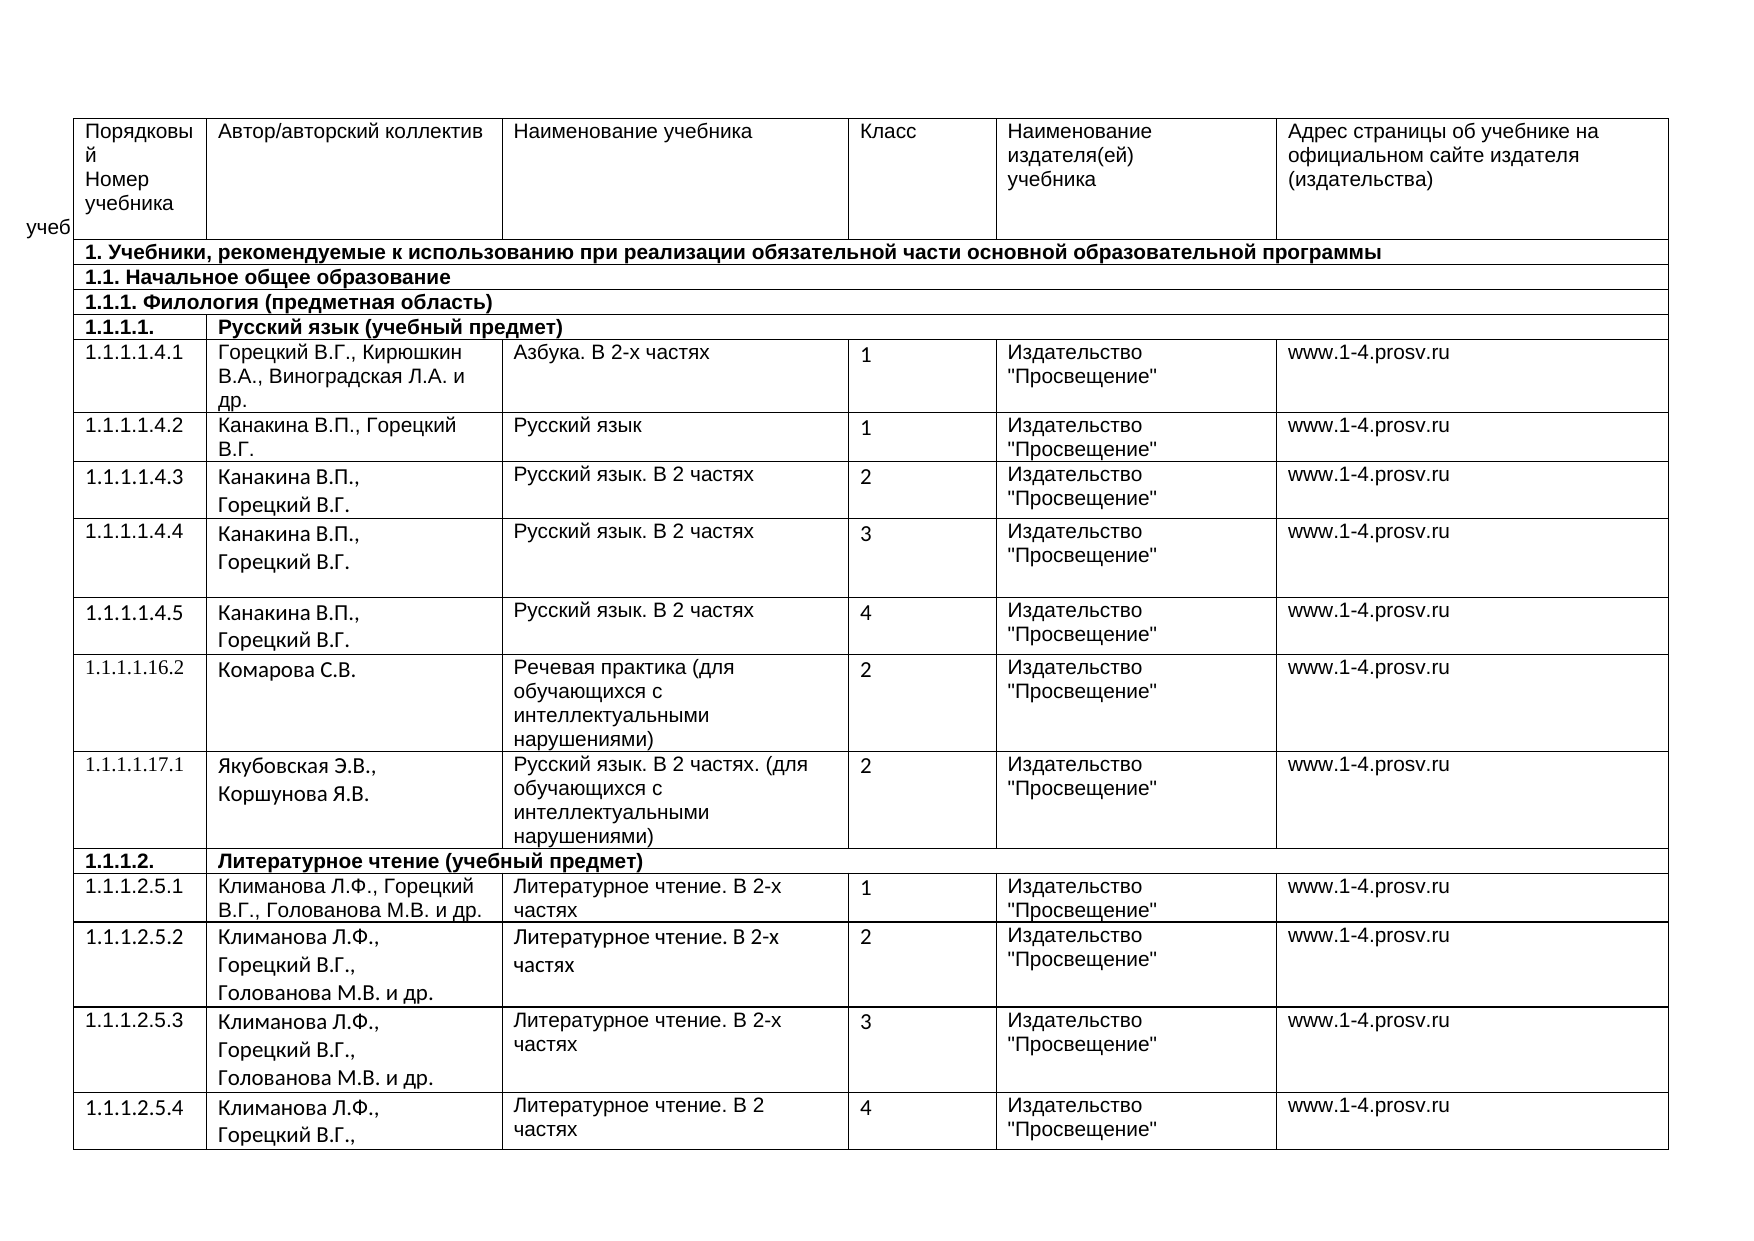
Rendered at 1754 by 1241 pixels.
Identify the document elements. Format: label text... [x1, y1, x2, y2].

table_cell Русский язык. В 2 частях. (для обучающихся с интеллектуальными нарушениями) [503, 752, 848, 847]
table_cell Русский язык. В 2 частях [503, 598, 848, 654]
table_cell 1.1. Начальное общее образование [74, 265, 1668, 289]
table_cell 1.1.1. Филология (предметная область) [74, 290, 1668, 314]
table_cell www.1-4.prosv.ru [1277, 598, 1668, 654]
table_cell www.1-4.prosv.ru [1277, 340, 1668, 412]
table_cell Издательство "Просвещение" [997, 923, 1276, 1006]
table_cell www.1-4.prosv.ru [1277, 413, 1668, 461]
table_cell Издательство "Просвещение" [997, 1008, 1276, 1092]
table_cell 1.1.1.1.4.3 [74, 462, 206, 518]
table_cell 4 [849, 598, 996, 654]
table_cell Издательство "Просвещение" [997, 655, 1276, 751]
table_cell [503, 1093, 848, 1149]
table_cell 2 [849, 655, 996, 751]
table_cell 2 [849, 752, 996, 847]
table_cell Речевая практика (для обучающихся с интеллектуальными нарушениями) [503, 655, 848, 751]
table_cell www.1-4.prosv.ru [1277, 1008, 1668, 1092]
table_cell www.1-4.prosv.ru [1277, 752, 1668, 847]
table_cell 1.1.1.2. [74, 849, 206, 872]
table_cell Русский язык (учебный предмет) [207, 315, 1668, 339]
table_cell 1.1.1.1.17.1 [74, 752, 206, 847]
table_cell 1 [849, 340, 996, 412]
table_header Порядковый Номер учебника учеб [74, 119, 206, 239]
table_cell Издательство "Просвещение" [997, 874, 1276, 921]
table_header Наименование издателя(ей) учебника [997, 119, 1276, 239]
table_cell Литературное чтение. В 2-х частях [503, 1008, 848, 1092]
table_cell 3 [849, 519, 996, 597]
table_cell Русский язык. В 2 частях [503, 519, 848, 597]
table_cell 1.1.1.1.4.5 [74, 598, 206, 654]
table_cell Издательство "Просвещение" [997, 598, 1276, 654]
table_cell Издательство "Просвещение" [997, 752, 1276, 847]
table_cell 4 [849, 1093, 996, 1149]
table_cell www.1-4.prosv.ru [1277, 519, 1668, 597]
table_cell www.1-4.prosv.ru [1277, 874, 1668, 921]
table_cell 1 [849, 413, 996, 461]
table_cell Горецкий В.Г., Кирюшкин В.А., Виноградская Л.А. и др. [207, 340, 502, 412]
table_cell 1.1.1.1.4.4 [74, 519, 206, 597]
table_cell Канакина В.П., Горецкий В.Г. [207, 413, 502, 461]
table_cell Издательство "Просвещение" [997, 413, 1276, 461]
table_cell Литературное чтение. В 2-х частях [503, 923, 848, 1006]
table_cell 3 [849, 1008, 996, 1092]
table_cell 1.1.1.2.5.1 [74, 874, 206, 921]
table_cell 1.1.1.1.16.2 [74, 655, 206, 751]
table_cell Издательство "Просвещение" [997, 462, 1276, 518]
table_cell Русский язык. В 2 частях [503, 462, 848, 518]
table_header Класс [849, 119, 996, 239]
table_cell 2 [849, 462, 996, 518]
table_cell 2 [849, 923, 996, 1006]
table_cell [207, 1008, 502, 1092]
table_cell www.1-4.prosv.ru [1277, 923, 1668, 1006]
table_cell Издательство "Просвещение" [997, 519, 1276, 597]
table_cell Издательство "Просвещение" [997, 340, 1276, 412]
table_cell Литературное чтение (учебный предмет) [207, 849, 1668, 872]
table_cell www.1-4.prosv.ru [1277, 655, 1668, 751]
table_cell 1.1.1.2.5.4 [74, 1093, 206, 1149]
table_cell Климанова Л.Ф., Горецкий В.Г., Голованова М.В. и др. [207, 874, 502, 921]
table_cell 1.1.1.1.4.2 [74, 413, 206, 461]
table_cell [207, 1093, 502, 1149]
table_header Наименование учебника [503, 119, 848, 239]
table_cell www.1-4.prosv.ru [1277, 1093, 1668, 1149]
table_cell Азбука. В 2-х частях [503, 340, 848, 412]
table_cell 1.1.1.1.4.1 [74, 340, 206, 412]
table_cell Канакина В.П., Горецкий В.Г. [207, 519, 502, 597]
table_cell Климанова Л.Ф., Горецкий В.Г., Голованова М.В. и др. [207, 923, 502, 1006]
table_cell 1 [849, 874, 996, 921]
table_cell www.1-4.prosv.ru [1277, 462, 1668, 518]
table_cell 1. Учебники, рекомендуемые к использованию при реализации обязательной части основной образовательной программы [74, 240, 1668, 264]
table_cell 1.1.1.2.5.2 [74, 923, 206, 1006]
table_cell Русский язык [503, 413, 848, 461]
table_cell Комарова С.В. [207, 655, 502, 751]
table_cell Литературное чтение. В 2-х частях [503, 874, 848, 921]
table_header Адрес страницы об учебнике на официальном сайте издателя (издательства) [1277, 119, 1668, 239]
table_cell Канакина В.П., Горецкий В.Г. [207, 462, 502, 518]
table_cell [997, 1093, 1276, 1149]
table_cell 1.1.1.2.5.3 [74, 1008, 206, 1092]
table_cell 1.1.1.1. [74, 315, 206, 339]
table_header Автор/авторский коллектив [207, 119, 502, 239]
table_cell Канакина В.П., Горецкий В.Г. [207, 598, 502, 654]
table_cell Якубовская Э.В., Коршунова Я.В. [207, 752, 502, 847]
